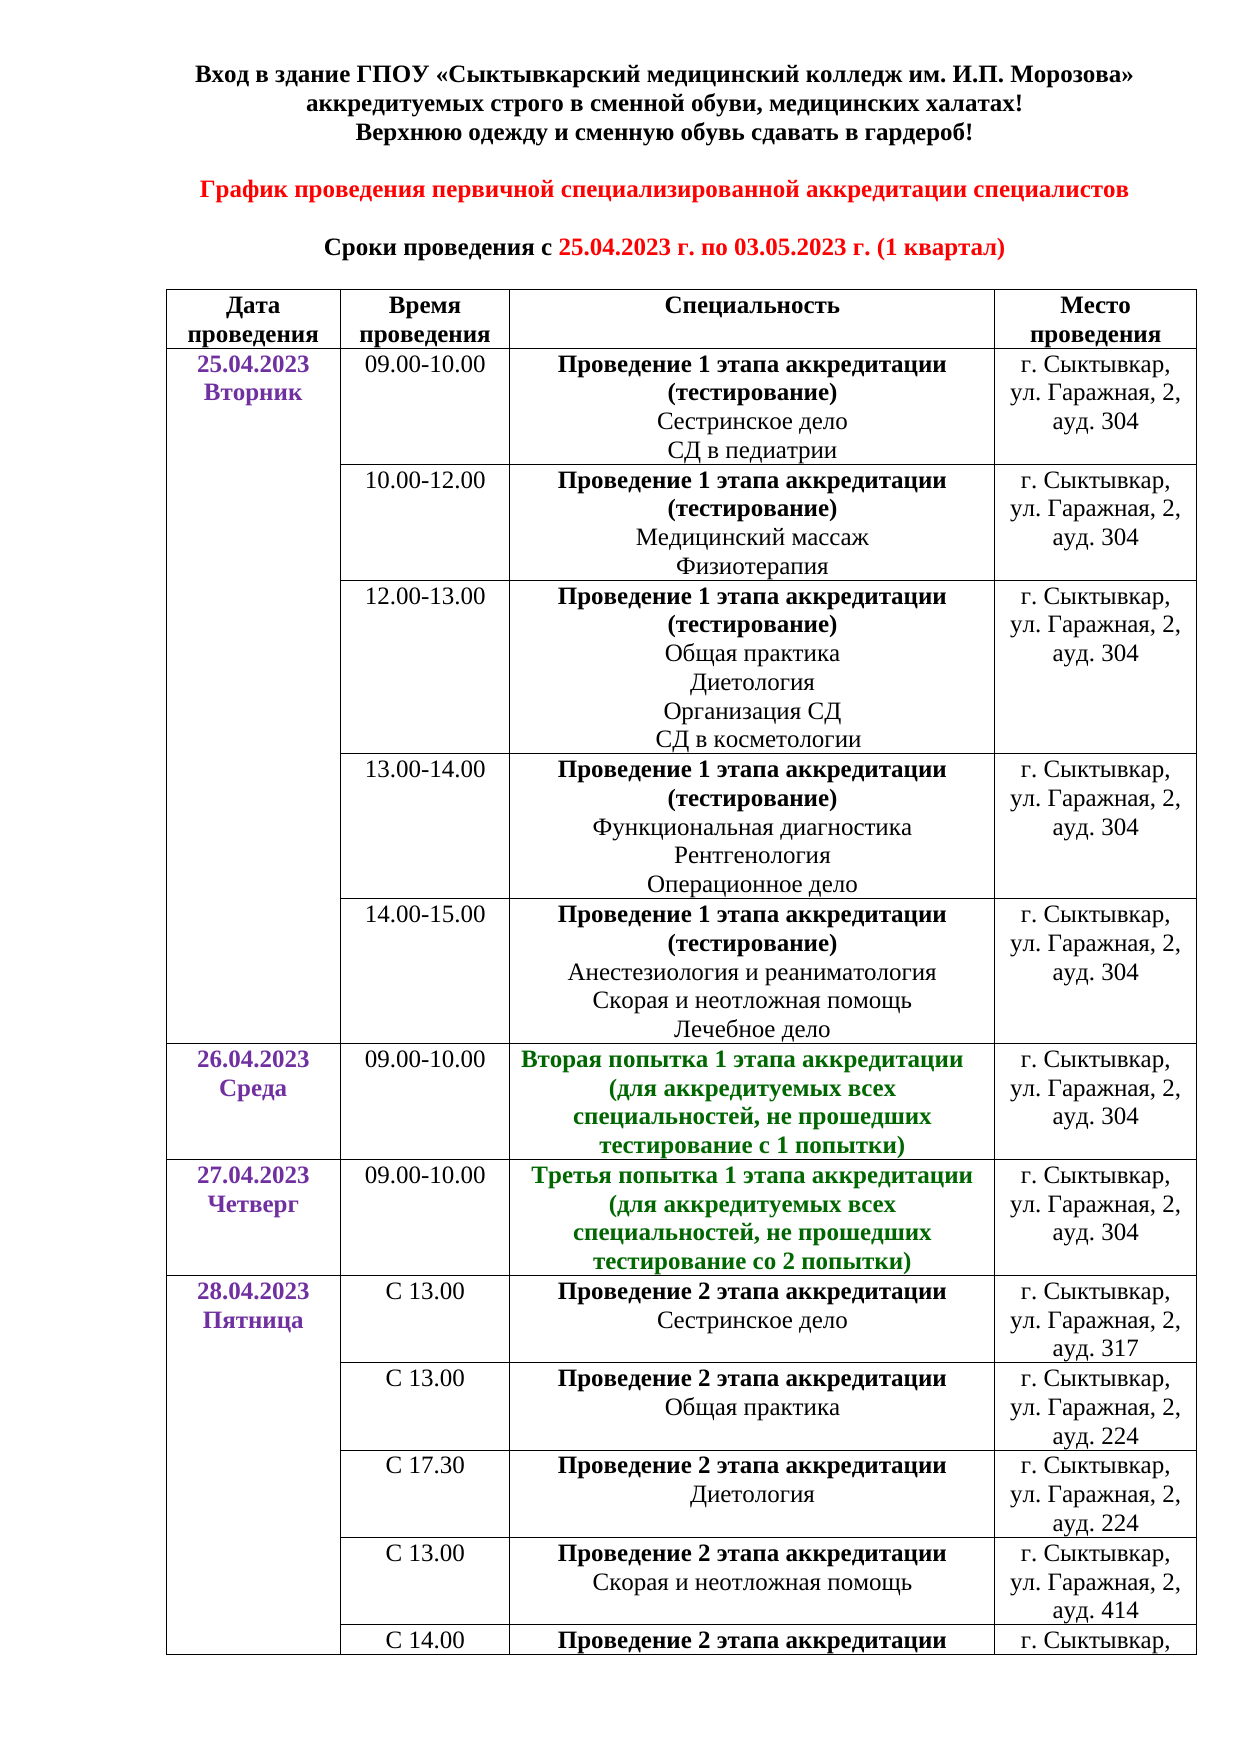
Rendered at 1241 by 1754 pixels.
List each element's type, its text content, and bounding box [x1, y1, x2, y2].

table_cell Вторая попытка 1 этапа аккредитации (для аккредитуемых всех специальностей, не прошедших тестирование с 1 попытки) [510, 1044, 994, 1159]
table_cell Проведение 2 этапа аккредитации Сестринское дело [510, 1276, 994, 1362]
table_cell г. Сыктывкар, ул. Гаражная, 2, ауд. 304 [995, 899, 1196, 1043]
table_cell 10.00-12.00 [341, 465, 509, 580]
table_header Время проведения [341, 290, 509, 348]
table_cell Проведение 1 этапа аккредитации (тестирование) Медицинский массаж Физиотерапия [510, 465, 994, 580]
table_cell 27.04.2023 Четверг [167, 1160, 340, 1275]
table_cell С 13.00 [341, 1363, 509, 1449]
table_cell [995, 1625, 1196, 1654]
table_cell г. Сыктывкар, ул. Гаражная, 2, ауд. 304 [995, 754, 1196, 898]
table_cell Проведение 2 этапа аккредитации Диетология [510, 1451, 994, 1537]
text Вход в здание ГПОУ «Сыктывкарский медицинский колледж им. И.П. Морозова» аккредитуемых строго в сменной обуви, медицинских халатах! [177, 59, 1152, 117]
table_cell г. Сыктывкар, ул. Гаражная, 2, ауд. 304 [995, 465, 1196, 580]
table_cell г. Сыктывкар, ул. Гаражная, 2, ауд. 304 [995, 349, 1196, 464]
table_cell Проведение 1 этапа аккредитации (тестирование) Сестринское дело СД в педиатрии [510, 349, 994, 464]
table_header Специальность [510, 290, 994, 348]
table_cell 09.00-10.00 [341, 1160, 509, 1275]
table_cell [995, 1538, 1196, 1624]
table_cell Проведение 1 этапа аккредитации (тестирование) Анестезиология и реаниматология Скорая и неотложная помощь Лечебное дело [510, 899, 994, 1043]
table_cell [510, 1625, 994, 1654]
table_cell С 13.00 [341, 1538, 509, 1624]
table_cell г. Сыктывкар, ул. Гаражная, 2, ауд. 224 [995, 1451, 1196, 1537]
table_cell Проведение 1 этапа аккредитации (тестирование) Общая практика Диетология Организация СД СД в косметологии [510, 581, 994, 753]
table_cell 12.00-13.00 [341, 581, 509, 753]
table_cell г. Сыктывкар, ул. Гаражная, 2, ауд. 304 [995, 1044, 1196, 1159]
table_cell С 13.00 [341, 1276, 509, 1362]
table_header Дата проведения [167, 290, 340, 348]
text График проведения первичной специализированной аккредитации специалистов [177, 174, 1152, 203]
table_cell Проведение 2 этапа аккредитации Общая практика [510, 1363, 994, 1449]
table_cell г. Сыктывкар, ул. Гаражная, 2, ауд. 317 [995, 1276, 1196, 1362]
table_cell г. Сыктывкар, ул. Гаражная, 2, ауд. 224 [995, 1363, 1196, 1449]
table_cell 13.00-14.00 [341, 754, 509, 898]
table_cell Проведение 2 этапа аккредитации Скорая и неотложная помощь [510, 1538, 994, 1624]
table_cell 26.04.2023 Среда [167, 1044, 340, 1159]
table_cell 25.04.2023 Вторник [167, 349, 340, 1043]
table_cell Проведение 1 этапа аккредитации (тестирование) Функциональная диагностика Рентгенология Операционное дело [510, 754, 994, 898]
text Верхнюю одежду и сменную обувь сдавать в гардероб! [177, 117, 1152, 145]
table_cell г. Сыктывкар, ул. Гаражная, 2, ауд. 304 [995, 1160, 1196, 1275]
table_cell Третья попытка 1 этапа аккредитации (для аккредитуемых всех специальностей, не прошедших тестирование со 2 попытки) [510, 1160, 994, 1275]
table_cell 09.00-10.00 [341, 349, 509, 464]
table_cell г. Сыктывкар, ул. Гаражная, 2, ауд. 304 [995, 581, 1196, 753]
table_cell 28.04.2023 Пятница [167, 1276, 340, 1654]
table_cell 09.00-10.00 [341, 1044, 509, 1159]
table_header Место проведения [995, 290, 1196, 348]
table_cell С 14.00 [341, 1625, 509, 1654]
table_cell 14.00-15.00 [341, 899, 509, 1043]
table_cell С 17.30 [341, 1451, 509, 1537]
text Сроки проведения с 25.04.2023 г. по 03.05.2023 г. (1 квартал) [177, 232, 1152, 260]
